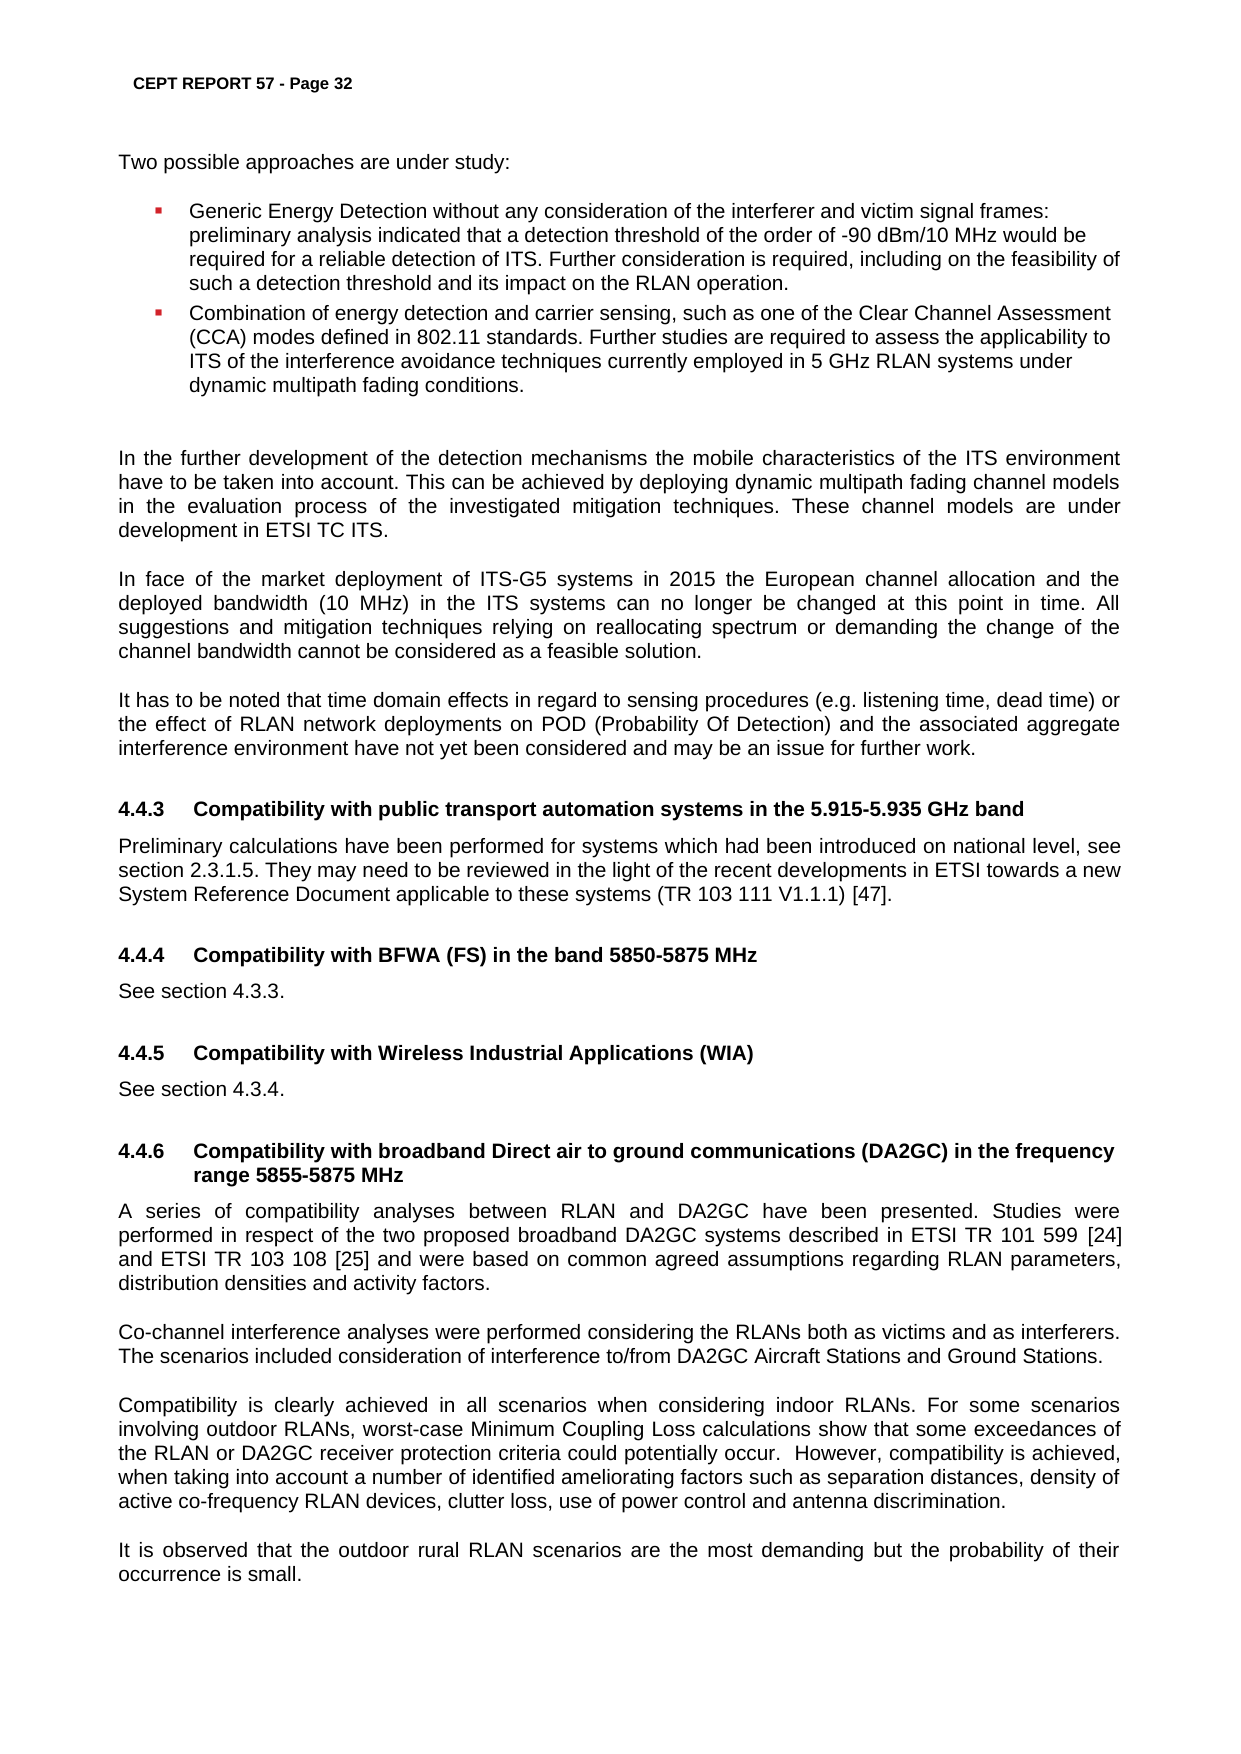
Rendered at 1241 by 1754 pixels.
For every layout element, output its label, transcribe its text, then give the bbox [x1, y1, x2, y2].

text Two possible approaches are under study: [118, 150, 1122, 174]
text Compatibility is clearly achieved in all scenarios when considering indoor RLANs. For some scenarios involving outdoor RLANs, worst-case Minimum Coupling Loss calculations show that some exceedances of the RLAN or DA2GC receiver protection criteria could potentially occur. However, compatibility is achieved, when taking into account a number of identified ameliorating factors such as separation distances, density of active co-frequency RLAN devices, clutter loss, use of power control and antenna discrimination. [118, 1393, 1122, 1513]
text A series of compatibility analyses between RLAN and DA2GC have been presented. Studies were performed in respect of the two proposed broadband DA2GC systems described in ETSI TR 101 599 [24] and ETSI TR 103 108 [25] and were based on common agreed assumptions regarding RLAN parameters, distribution densities and activity factors. [118, 1199, 1122, 1295]
subtitle Compatibility with broadband Direct air to ground communications (DA2GC) in the frequency range 5855-5875 MHz [118, 1139, 1122, 1187]
text It is observed that the outdoor rural RLAN scenarios are the most demanding but the probability of their occurrence is small. [118, 1538, 1122, 1586]
text Co-channel interference analyses were performed considering the RLANs both as victims and as interferers. The scenarios included consideration of interference to/from DA2GC Aircraft Stations and Ground Stations. [118, 1320, 1122, 1368]
subtitle Compatibility with Wireless Industrial Applications (WIA) [118, 1041, 1122, 1065]
list Combination of energy detection and carrier sensing, such as one of the Clear Channel Assessment (CCA) modes defined in 802.11 standards. Further studies are required to assess the applicability to ITS of the interference avoidance techniques currently employed in 5 GHz RLAN systems under dynamic multipath fading conditions. [153, 301, 1122, 397]
text In the further development of the detection mechanisms the mobile characteristics of the ITS environment have to be taken into account. This can be achieved by deploying dynamic multipath fading channel models in the evaluation process of the investigated mitigation techniques. These channel models are under development in ETSI TC ITS. [118, 446, 1122, 542]
subtitle Compatibility with public transport automation systems in the 5.915-5.935 GHz band [118, 797, 1122, 821]
text In face of the market deployment of ITS-G5 systems in 2015 the European channel allocation and the deployed bandwidth (10 MHz) in the ITS systems can no longer be changed at this point in time. All suggestions and mitigation techniques relying on reallocating spectrum or demanding the change of the channel bandwidth cannot be considered as a feasible solution. [118, 567, 1122, 663]
text It has to be noted that time domain effects in regard to sensing procedures (e.g. listening time, dead time) or the effect of RLAN network deployments on POD (Probability Of Detection) and the associated aggregate interference environment have not yet been considered and may be an issue for further work. [118, 688, 1122, 759]
subtitle Compatibility with BFWA (FS) in the band 5850-5875 MHz [118, 943, 1122, 967]
list Generic Energy Detection without any consideration of the interferer and victim signal frames: preliminary analysis indicated that a detection threshold of the order of -90 dBm/10 MHz would be required for a reliable detection of ITS. Further consideration is required, including on the feasibility of such a detection threshold and its impact on the RLAN operation. [153, 199, 1122, 295]
text See section 4.3.3. [118, 979, 1122, 1003]
text See section 4.3.4. [118, 1077, 1122, 1101]
text Preliminary calculations have been performed for systems which had been introduced on national level, see section 2.3.1.5. They may need to be reviewed in the light of the recent developments in ETSI towards a new System Reference Document applicable to these systems (TR 103 111 V1.1.1) [47]. [118, 833, 1122, 905]
